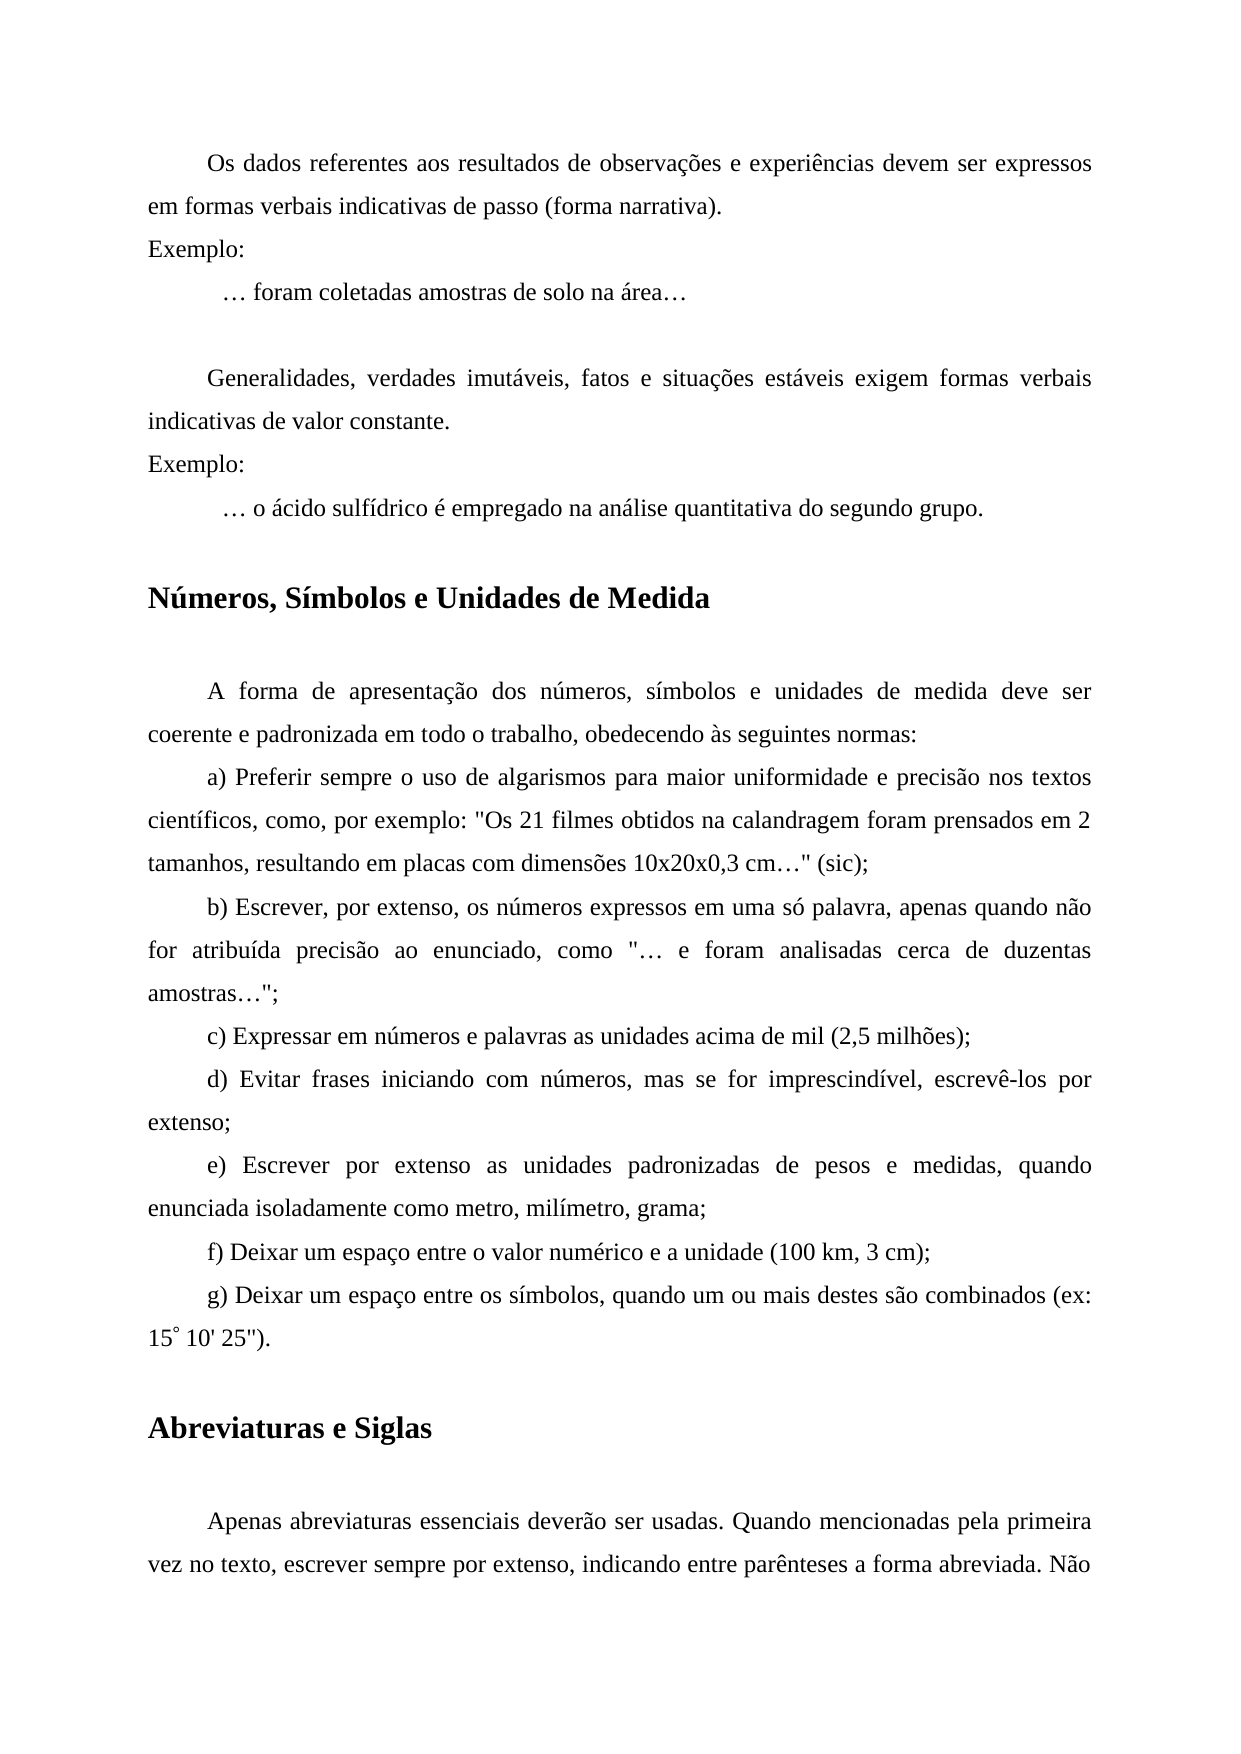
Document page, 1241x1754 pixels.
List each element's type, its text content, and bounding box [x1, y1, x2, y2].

text Exemplo: [148, 234, 1092, 263]
text … o ácido sulfídrico é empregado na análise quantitativa do segundo grupo. [148, 493, 1092, 521]
text b) Escrever, por extenso, os números expressos em uma só palavra, apenas quando não for atribuída precisão ao enunciado, como "… e foram analisadas cerca de duzentas amostras…"; [148, 892, 1092, 1007]
text A forma de apresentação dos números, símbolos e unidades de medida deve ser coerente e padronizada em todo o trabalho, obedecendo às seguintes normas: [148, 676, 1092, 748]
text Os dados referentes aos resultados de observações e experiências devem ser expressos em formas verbais indicativas de passo (forma narrativa). [148, 148, 1092, 219]
text Exemplo: [148, 449, 1092, 478]
text g) Deixar um espaço entre os símbolos, quando um ou mais destes são combinados (ex: 15 10' 25"). [148, 1280, 1092, 1352]
text Números, Símbolos e Unidades de Medida [148, 579, 1092, 615]
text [148, 1506, 1092, 1578]
text f) Deixar um espaço entre o valor numérico e a unidade (100 km, 3 cm); [148, 1237, 1092, 1265]
text … foram coletadas amostras de solo na área… [148, 277, 1092, 306]
text d) Evitar frases iniciando com números, mas se for imprescindível, escrevê-los por extenso; [148, 1064, 1092, 1136]
text c) Expressar em números e palavras as unidades acima de mil (2,5 milhões); [148, 1021, 1092, 1050]
text a) Preferir sempre o uso de algarismos para maior uniformidade e precisão nos textos científicos, como, por exemplo: "Os 21 filmes obtidos na calandragem foram prensados em 2 tamanhos, resultando em placas com dimensões 10x20x0,3 cm…" (sic); [148, 762, 1092, 877]
text Generalidades, verdades imutáveis, fatos e situações estáveis exigem formas verbais indicativas de valor constante. [148, 363, 1092, 435]
text Abreviaturas e Siglas [148, 1409, 1092, 1445]
text e) Escrever por extenso as unidades padronizadas de pesos e medidas, quando enunciada isoladamente como metro, milímetro, grama; [148, 1150, 1092, 1222]
